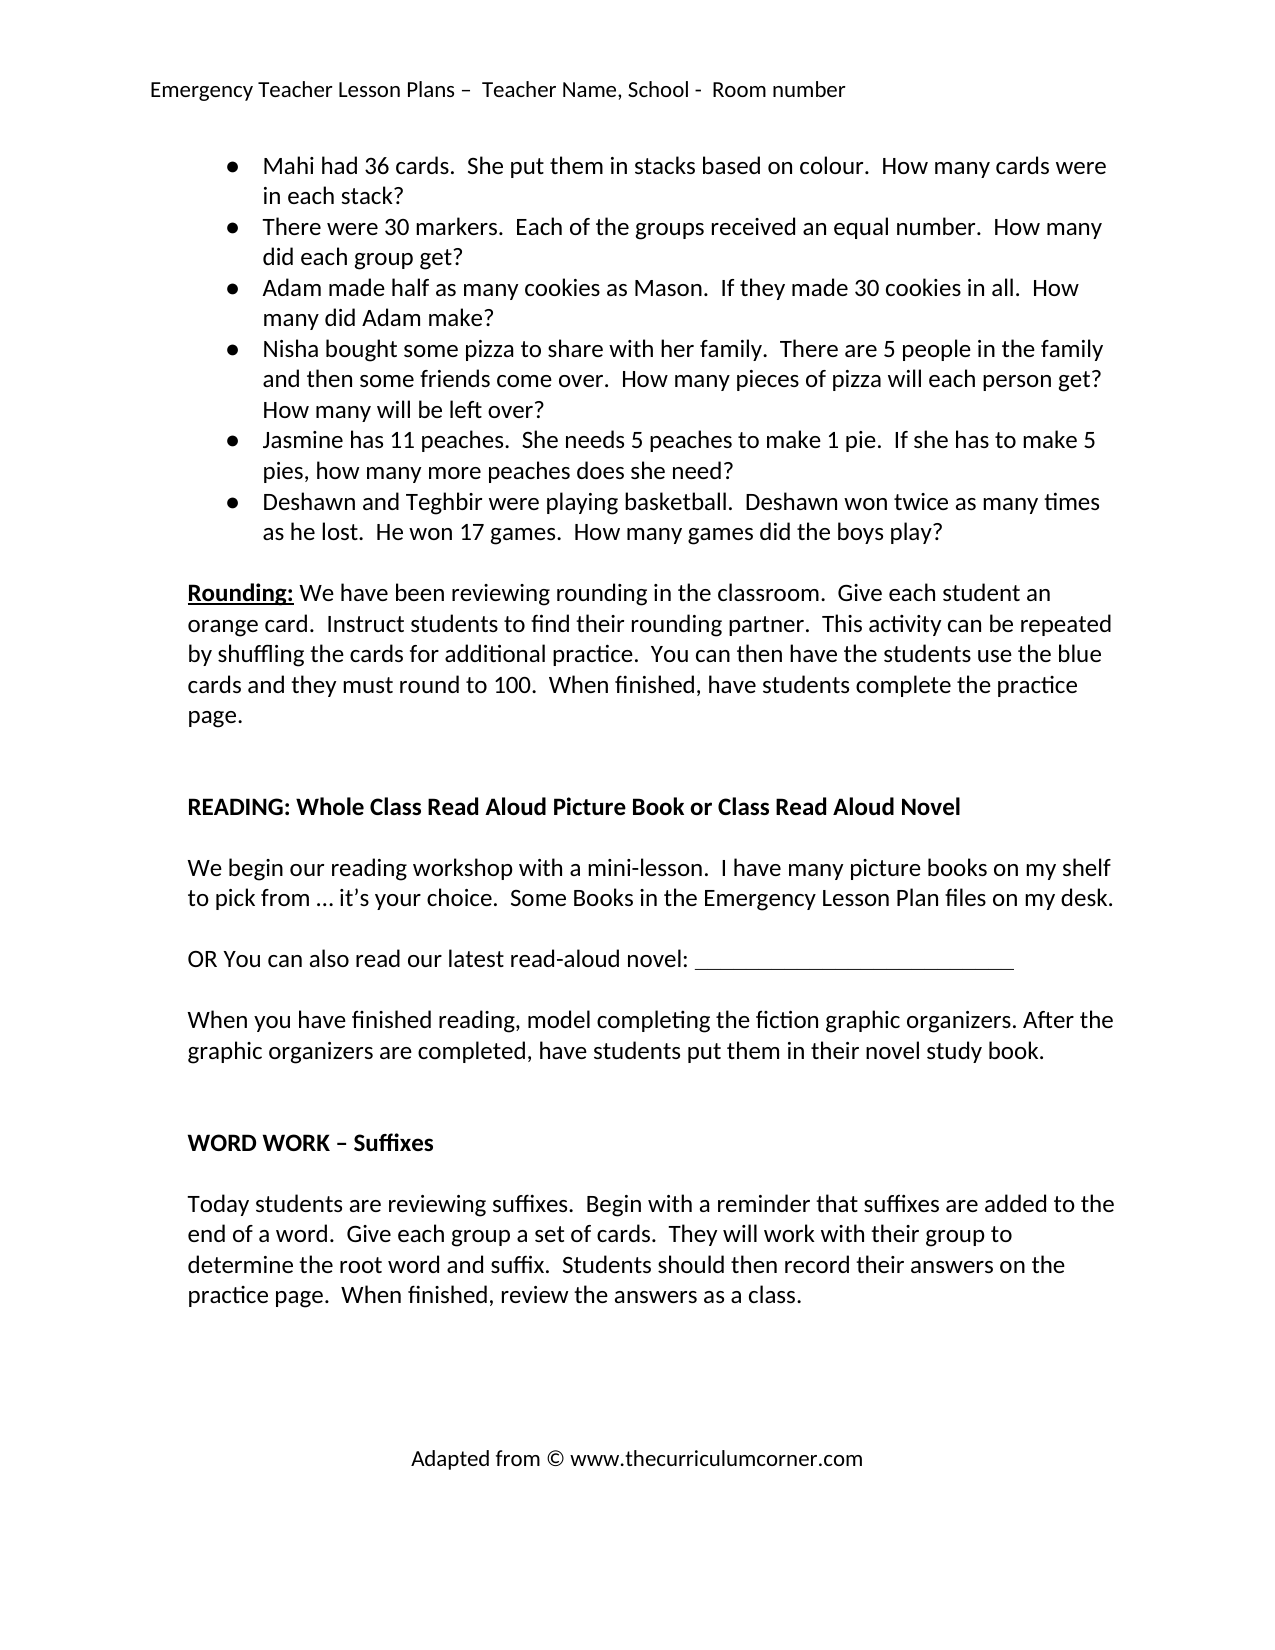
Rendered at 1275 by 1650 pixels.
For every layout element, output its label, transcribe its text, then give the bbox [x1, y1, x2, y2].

text OR You can also read our latest read-aloud novel: _________________________ [187, 943, 1125, 974]
text READING: Whole Class Read Aloud Picture Book or Class Read Aloud Novel [187, 791, 1125, 821]
text We begin our reading workshop with a mini-lesson. I have many picture books on my shelf to pick from … it’s your choice. Some Books in the Emergency Lesson Plan files on my desk. [187, 852, 1125, 913]
list Jasmine has 11 peaches. She needs 5 peaches to make 1 pie. If she has to make 5 pies, how many more peaches does she need? [225, 425, 1125, 486]
text Today students are reviewing suffixes. Begin with a reminder that suffixes are added to the end of a word. Give each group a set of cards. They will work with their group to determine the root word and suffix. Students should then record their answers on the practice page. When finished, review the answers as a class. [187, 1188, 1125, 1310]
list There were 30 markers. Each of the groups received an equal number. How many did each group get? [225, 211, 1125, 272]
list Deshawn and Teghbir were playing basketball. Deshawn won twice as many times as he lost. He won 17 games. How many games did the boys play? [225, 486, 1125, 547]
list Mahi had 36 cards. She put them in stacks based on colour. How many cards were in each stack? [225, 150, 1125, 211]
list Nisha bought some pizza to share with her family. There are 5 people in the family and then some friends come over. How many pieces of pizza will each person get? How many will be left over? [225, 333, 1125, 425]
text Rounding: We have been reviewing rounding in the classroom. Give each student an orange card. Instruct students to find their rounding partner. This activity can be repeated by shuffling the cards for additional practice. You can then have the students use the blue cards and they must round to 100. When finished, have students complete the practice page. [187, 577, 1125, 730]
list Adam made half as many cookies as Mason. If they made 30 cookies in all. How many did Adam make? [225, 272, 1125, 333]
text When you have finished reading, model completing the fiction graphic organizers. After the graphic organizers are completed, have students put them in their novel study book. [187, 1004, 1125, 1066]
text WORD WORK – Suffixes [187, 1127, 1125, 1157]
